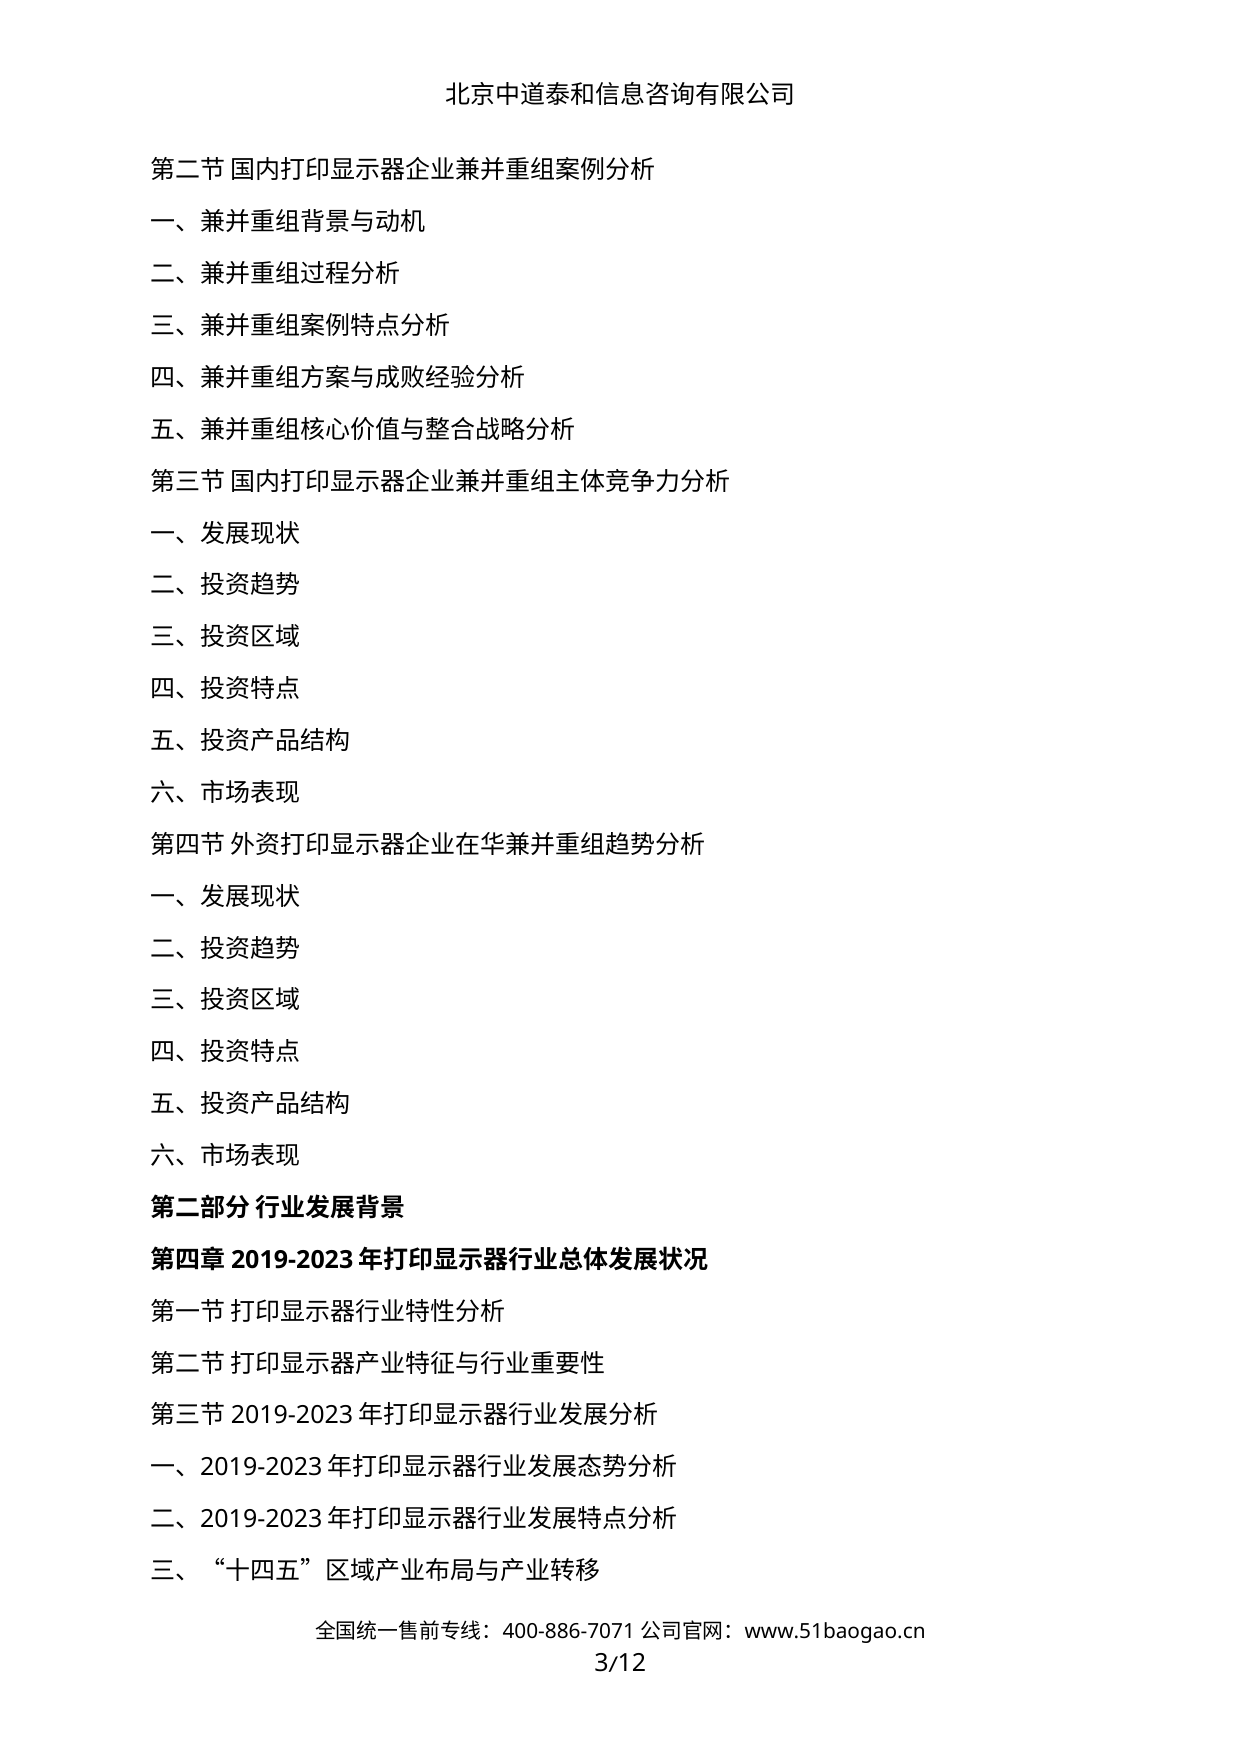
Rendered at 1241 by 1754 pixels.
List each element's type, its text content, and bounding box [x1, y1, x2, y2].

text 三、投资区域 [150, 980, 1090, 1016]
text 第二部分 行业发展背景 [150, 1187, 1090, 1224]
text 第四节 外资打印显示器企业在华兼并重组趋势分析 [150, 824, 1090, 861]
text 五、投资产品结构 [150, 721, 1090, 757]
text 第四章 2019-2023年打印显示器行业总体发展状况 [150, 1239, 1090, 1276]
text 四、投资特点 [150, 1032, 1090, 1068]
text 二、投资趋势 [150, 565, 1090, 601]
text 六、市场表现 [150, 1136, 1090, 1172]
text 一、2019-2023年打印显示器行业发展态势分析 [150, 1447, 1090, 1483]
text 四、投资特点 [150, 669, 1090, 705]
text 第二节 国内打印显示器企业兼并重组案例分析 [150, 150, 1090, 186]
text 二、兼并重组过程分析 [150, 254, 1090, 290]
text 二、2019-2023年打印显示器行业发展特点分析 [150, 1499, 1090, 1535]
text 第一节 打印显示器行业特性分析 [150, 1291, 1090, 1327]
text 第二节 打印显示器产业特征与行业重要性 [150, 1343, 1090, 1379]
text 一、发展现状 [150, 513, 1090, 549]
text 三、“十四五”区域产业布局与产业转移 [150, 1551, 1090, 1587]
text 四、兼并重组方案与成败经验分析 [150, 357, 1090, 394]
text 一、兼并重组背景与动机 [150, 202, 1090, 238]
text 第三节 2019-2023年打印显示器行业发展分析 [150, 1395, 1090, 1431]
text 二、投资趋势 [150, 928, 1090, 964]
text 一、发展现状 [150, 876, 1090, 912]
text 第三节 国内打印显示器企业兼并重组主体竞争力分析 [150, 461, 1090, 497]
text 五、投资产品结构 [150, 1084, 1090, 1120]
text 六、市场表现 [150, 772, 1090, 809]
text 五、兼并重组核心价值与整合战略分析 [150, 409, 1090, 446]
text 三、兼并重组案例特点分析 [150, 306, 1090, 342]
text 三、投资区域 [150, 617, 1090, 653]
